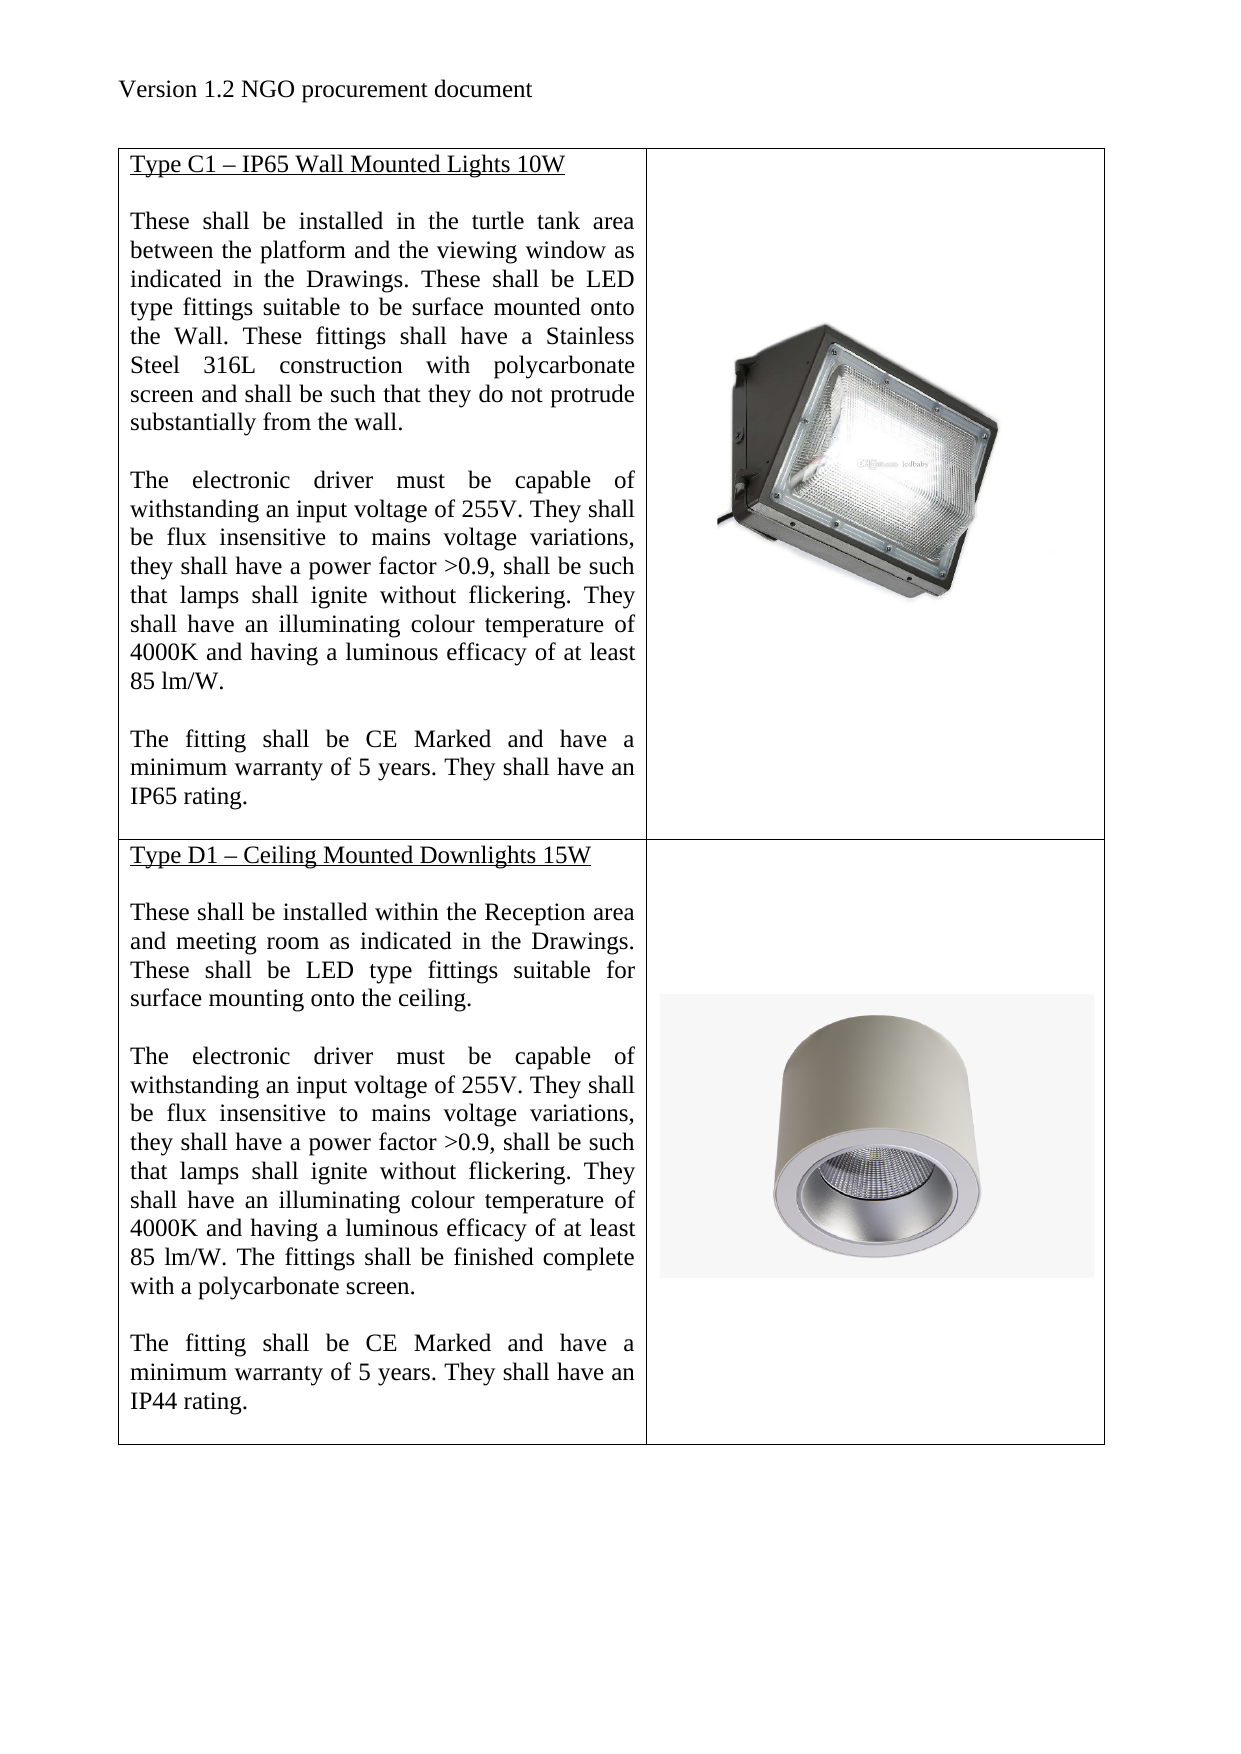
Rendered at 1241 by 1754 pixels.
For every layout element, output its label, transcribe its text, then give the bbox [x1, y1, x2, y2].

table_cell [647, 840, 1104, 1443]
picture [659, 994, 1095, 1278]
picture [717, 290, 1066, 639]
table_cell Type D1 – Ceiling Mounted Downlights 15W These shall be installed within the Reception area and meeting room as indicated in the Drawings. These shall be LED type fittings suitable for surface mounting onto the ceiling. The electronic driver must be capable of withstanding an input voltage of 255V. They shall be flux insensitive to mains voltage variations, they shall have a power factor >0.9, shall be such that lamps shall ignite without flickering. They shall have an illuminating colour temperature of 4000K and having a luminous efficacy of at least 85 lm/W. The fittings shall be finished complete with a polycarbonate screen. The fitting shall be CE Marked and have a minimum warranty of 5 years. They shall have an IP44 rating. [119, 840, 646, 1443]
table_cell [647, 149, 1104, 839]
table_cell Type C1 – IP65 Wall Mounted Lights 10W These shall be installed in the turtle tank area between the platform and the viewing window as indicated in the Drawings. These shall be LED type fittings suitable to be surface mounted onto the Wall. These fittings shall have a Stainless Steel 316L construction with polycarbonate screen and shall be such that they do not protrude substantially from the wall. The electronic driver must be capable of withstanding an input voltage of 255V. They shall be flux insensitive to mains voltage variations, they shall have a power factor >0.9, shall be such that lamps shall ignite without flickering. They shall have an illuminating colour temperature of 4000K and having a luminous efficacy of at least 85 lm/W. The fitting shall be CE Marked and have a minimum warranty of 5 years. They shall have an IP65 rating. [119, 149, 646, 839]
